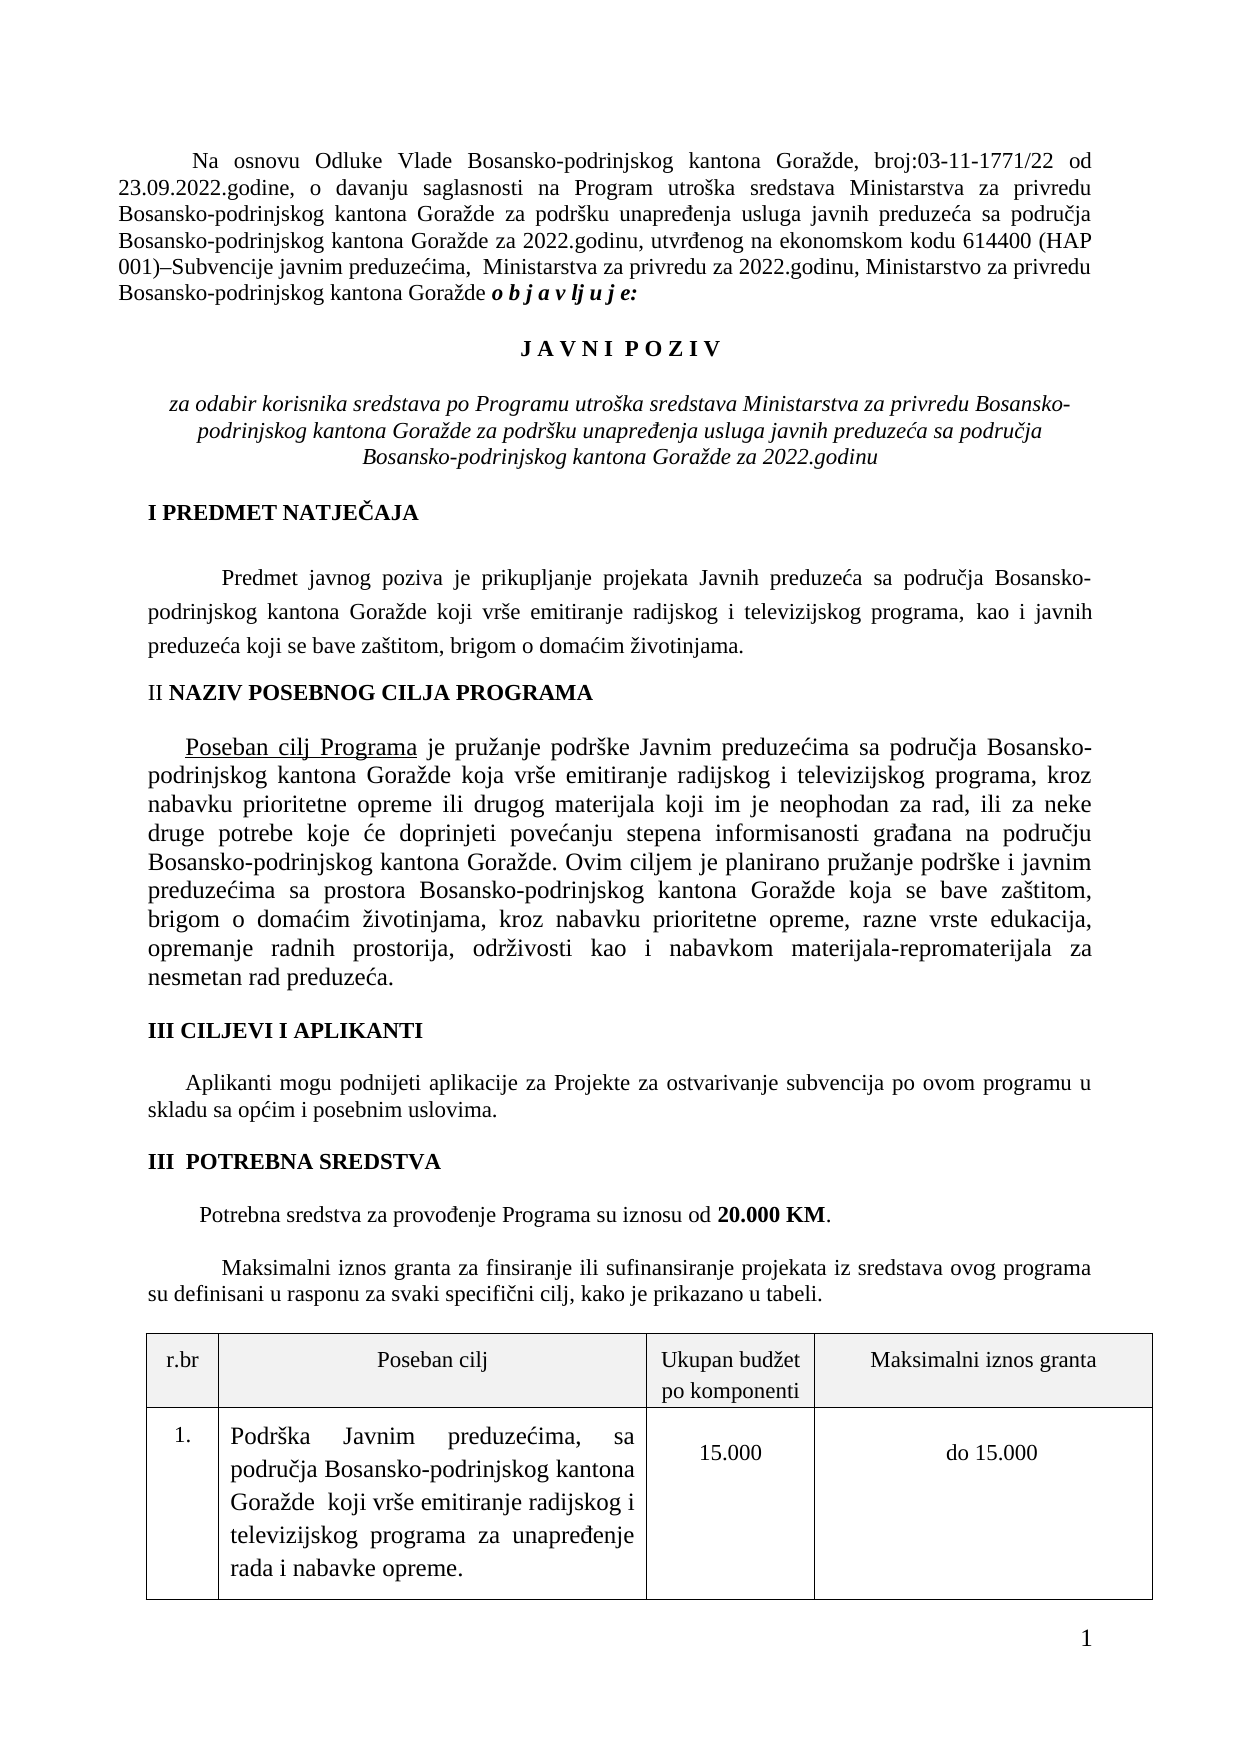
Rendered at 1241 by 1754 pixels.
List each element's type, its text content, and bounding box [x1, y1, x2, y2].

table_header Ukupan budžet po komponenti [647, 1334, 814, 1407]
table_cell 1. [147, 1408, 218, 1598]
text Na osnovu Odluke Vlade Bosansko-podrinjskog kantona Goražde, broj:03-11-1771/22 od 23.09.2022.godine, o davanju saglasnosti na Program utroška sredstava Ministarstva za privredu Bosansko-podrinjskog kantona Goražde za podršku unapređenja usluga javnih preduzeća sa područja Bosansko-podrinjskog kantona Goražde za 2022.godinu, utvrđenog na ekonomskom kodu 614400 (HAP 001)–Subvencije javnim preduzećima, Ministarstva za privredu za 2022.godinu, Ministarstvo za privredu Bosansko-podrinjskog kantona Goražde o b j a v lj u j e: [118, 148, 1093, 306]
table_header Maksimalni iznos granta [815, 1334, 1152, 1407]
table_cell do 15.000 [815, 1408, 1152, 1598]
text III CILJEVI I APLIKANTI [148, 1017, 1093, 1043]
table_cell Podrška Javnim preduzećima, sa područja Bosansko-podrinjskog kantona Goražde koji vrše emitiranje radijskog i televizijskog programa za unapređenje rada i nabavke opreme. [219, 1408, 646, 1598]
text II NAZIV POSEBNOG CILJA PROGRAMA [148, 679, 1093, 705]
text Predmet javnog poziva je prikupljanje projekata Javnih preduzeća sa područja Bosansko-podrinjskog kantona Goražde koji vrše emitiranje radijskog i televizijskog programa, kao i javnih preduzeća koji se bave zaštitom, brigom o domaćim životinjama. [148, 564, 1093, 658]
text J A V N I P O Z I V [148, 335, 1093, 361]
text III POTREBNA SREDSTVA [148, 1148, 1093, 1175]
text Maksimalni iznos granta za finsiranje ili sufinansiranje projekata iz sredstava ovog programa su definisani u rasponu za svaki specifični cilj, kako je prikazano u tabeli. [148, 1254, 1093, 1307]
table_header Poseban cilj [219, 1334, 646, 1407]
text Poseban cilj Programa je pružanje podrške Javnim preduzećima sa područja Bosansko-podrinjskog kantona Goražde koja vrše emitiranje radijskog i televizijskog programa, kroz nabavku prioritetne opreme ili drugog materijala koji im je neophodan za rad, ili za neke druge potrebe koje će doprinjeti povećanju stepena informisanosti građana na području Bosansko-podrinjskog kantona Goražde. Ovim ciljem je planirano pružanje podrške i javnim preduzećima sa prostora Bosansko-podrinjskog kantona Goražde koja se bave zaštitom, brigom o domaćim životinjama, kroz nabavku prioritetne opreme, razne vrste edukacija, opremanje radnih prostorija, održivosti kao i nabavkom materijala-repromaterijala za nesmetan rad preduzeća. [148, 732, 1093, 990]
text Potrebna sredstva za provođenje Programa su iznosu od 20.000 KM. [148, 1201, 1093, 1227]
text Aplikanti mogu podnijeti aplikacije za Projekte za ostvarivanje subvencija po ovom programu u skladu sa općim i posebnim uslovima. [148, 1069, 1093, 1122]
table_cell 15.000 [647, 1408, 814, 1598]
table_header r.br [147, 1334, 218, 1407]
text za odabir korisnika sredstava po Programu utroška sredstava Ministarstva za privredu Bosansko-podrinjskog kantona Goražde za podršku unapređenja usluga javnih preduzeća sa područja Bosansko-podrinjskog kantona Goražde za 2022.godinu [148, 390, 1093, 469]
text I PREDMET NATJEČAJA [148, 499, 1093, 525]
